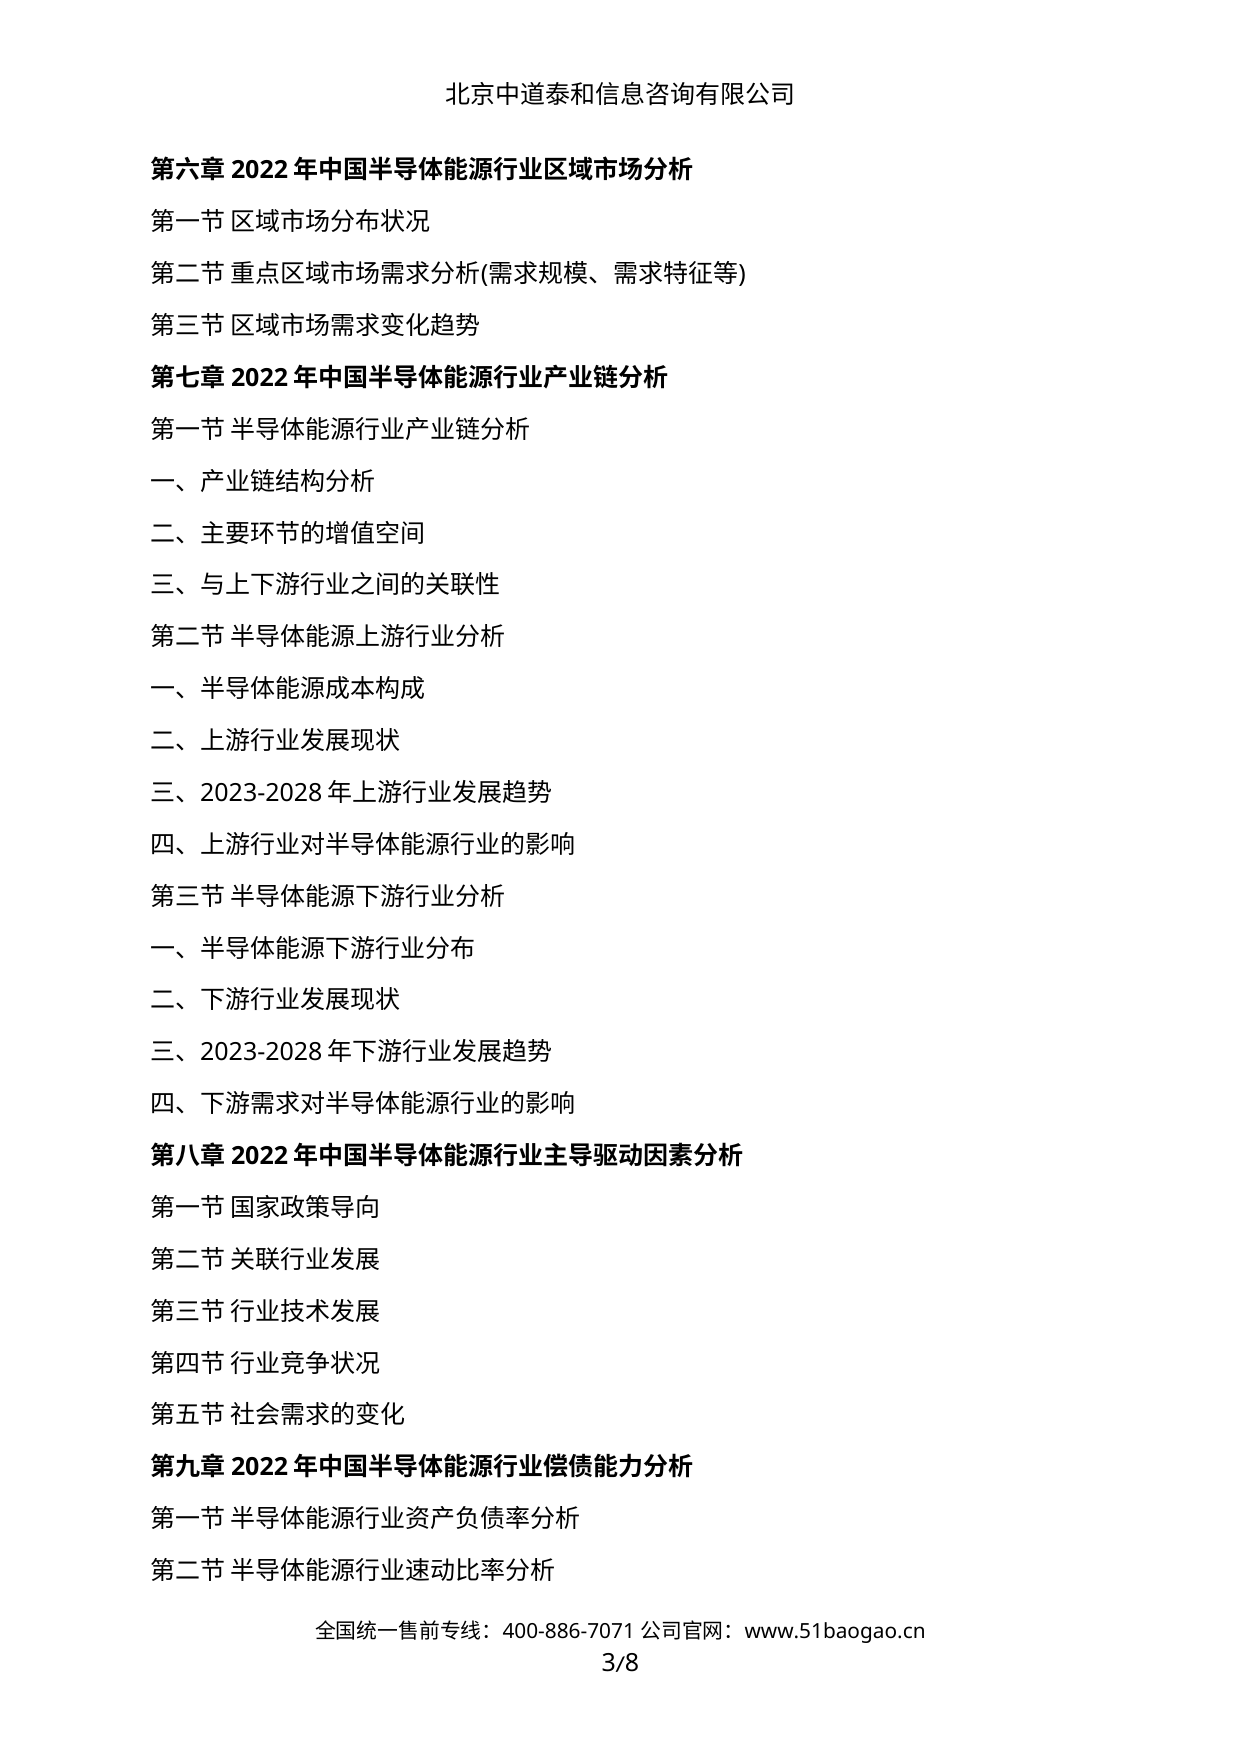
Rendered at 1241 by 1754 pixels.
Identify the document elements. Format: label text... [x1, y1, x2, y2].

text 二、上游行业发展现状 [150, 721, 1090, 757]
text 第二节 半导体能源上游行业分析 [150, 617, 1090, 653]
text 二、下游行业发展现状 [150, 980, 1090, 1016]
text 四、上游行业对半导体能源行业的影响 [150, 824, 1090, 861]
text 第二节 关联行业发展 [150, 1239, 1090, 1276]
text 三、2023-2028年上游行业发展趋势 [150, 772, 1090, 809]
text 一、半导体能源下游行业分布 [150, 928, 1090, 964]
text 第八章 2022年中国半导体能源行业主导驱动因素分析 [150, 1136, 1090, 1172]
text 第一节 国家政策导向 [150, 1187, 1090, 1224]
text 四、下游需求对半导体能源行业的影响 [150, 1084, 1090, 1120]
text 二、主要环节的增值空间 [150, 513, 1090, 549]
text 第五节 社会需求的变化 [150, 1395, 1090, 1431]
text 一、产业链结构分析 [150, 461, 1090, 497]
text 一、半导体能源成本构成 [150, 669, 1090, 705]
text 第七章 2022年中国半导体能源行业产业链分析 [150, 357, 1090, 394]
text 第一节 半导体能源行业资产负债率分析 [150, 1499, 1090, 1535]
text 第二节 半导体能源行业速动比率分析 [150, 1551, 1090, 1587]
text 第一节 区域市场分布状况 [150, 202, 1090, 238]
text 第四节 行业竞争状况 [150, 1343, 1090, 1379]
text 第二节 重点区域市场需求分析(需求规模、需求特征等) [150, 254, 1090, 290]
text 第一节 半导体能源行业产业链分析 [150, 409, 1090, 446]
text 三、与上下游行业之间的关联性 [150, 565, 1090, 601]
text 第三节 区域市场需求变化趋势 [150, 306, 1090, 342]
text 第六章 2022年中国半导体能源行业区域市场分析 [150, 150, 1090, 186]
text 第三节 半导体能源下游行业分析 [150, 876, 1090, 912]
text 第九章 2022年中国半导体能源行业偿债能力分析 [150, 1447, 1090, 1483]
text 第三节 行业技术发展 [150, 1291, 1090, 1327]
text 三、2023-2028年下游行业发展趋势 [150, 1032, 1090, 1068]
